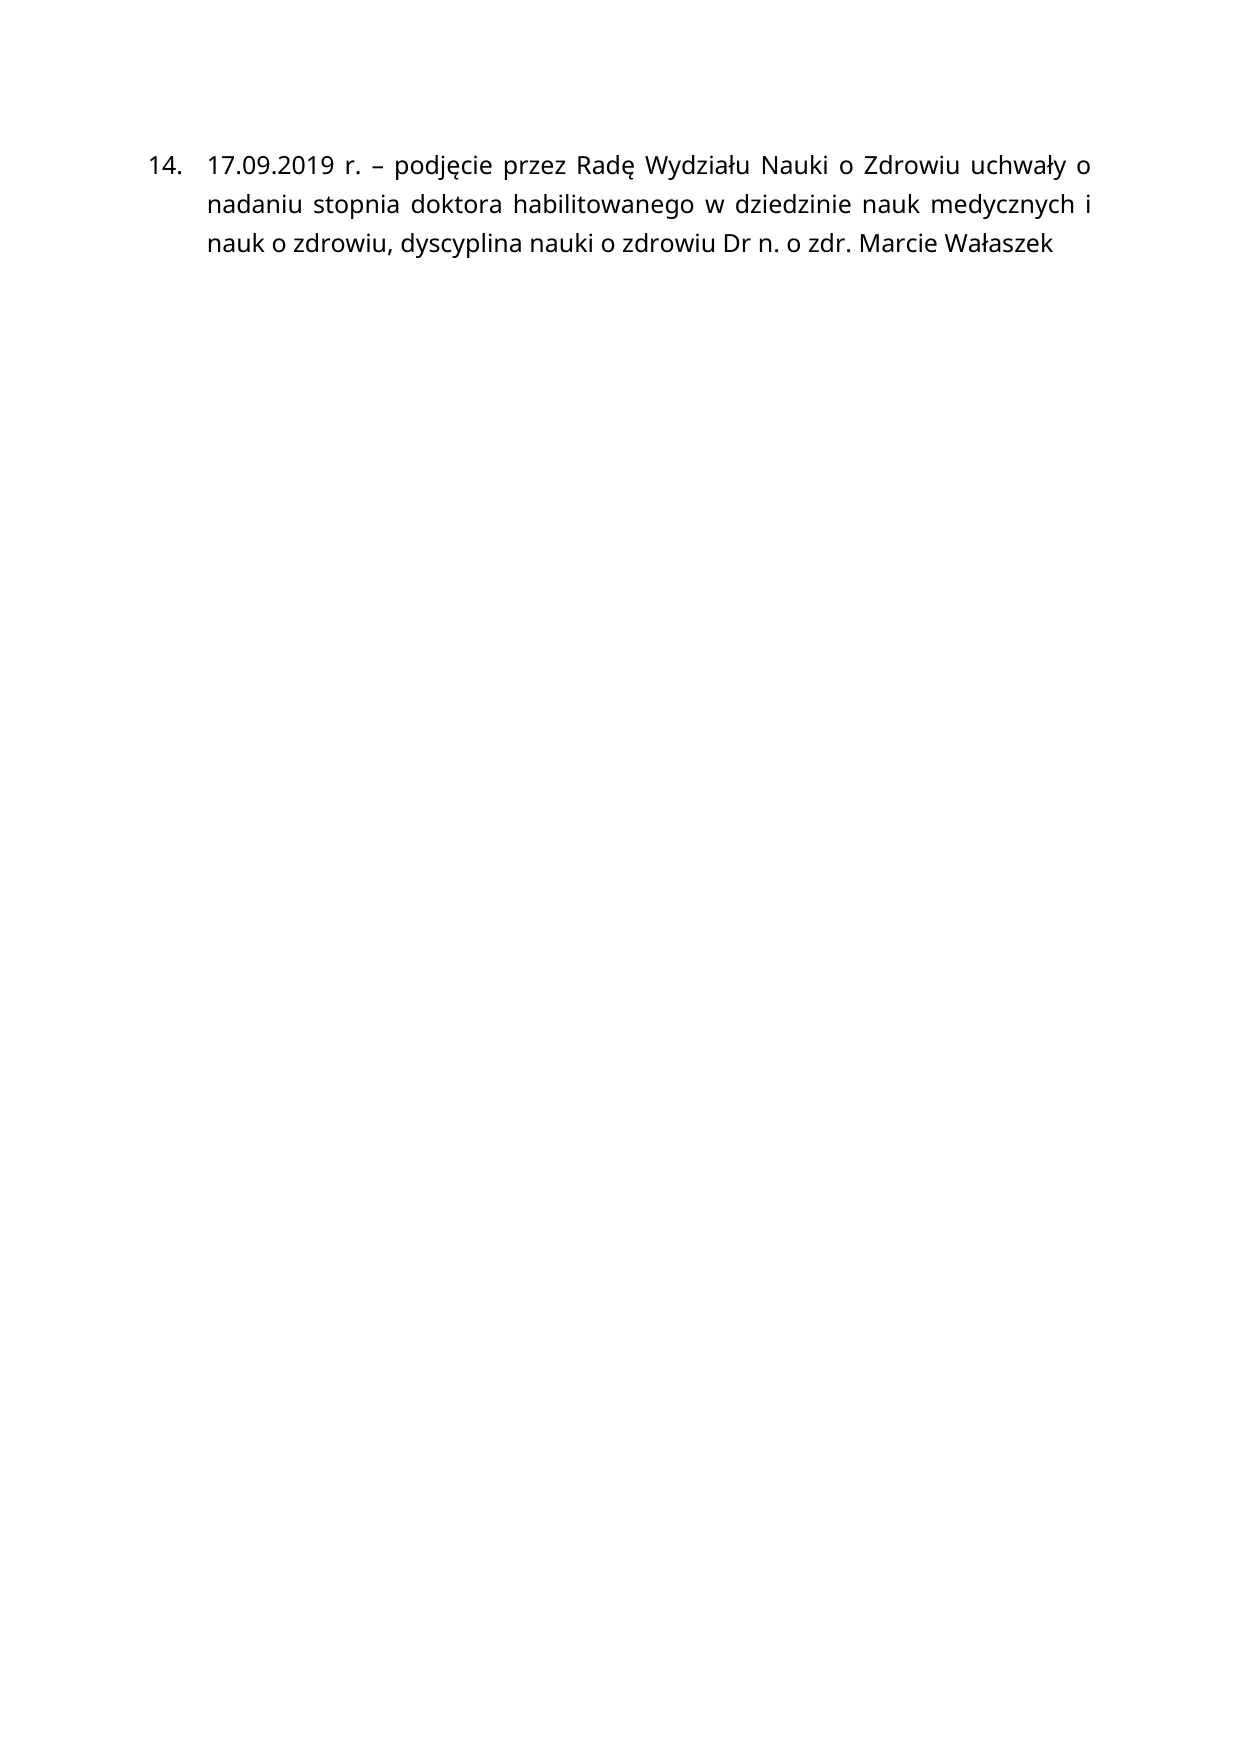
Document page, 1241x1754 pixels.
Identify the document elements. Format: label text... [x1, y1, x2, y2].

list 17.09.2019 r. – podjęcie przez Radę Wydziału Nauki o Zdrowiu uchwały o nadaniu stopnia doktora habilitowanego w dziedzinie nauk medycznych i nauk o zdrowiu, dyscyplina nauki o zdrowiu Dr n. o zdr. Marcie Wałaszek [148, 148, 1093, 260]
